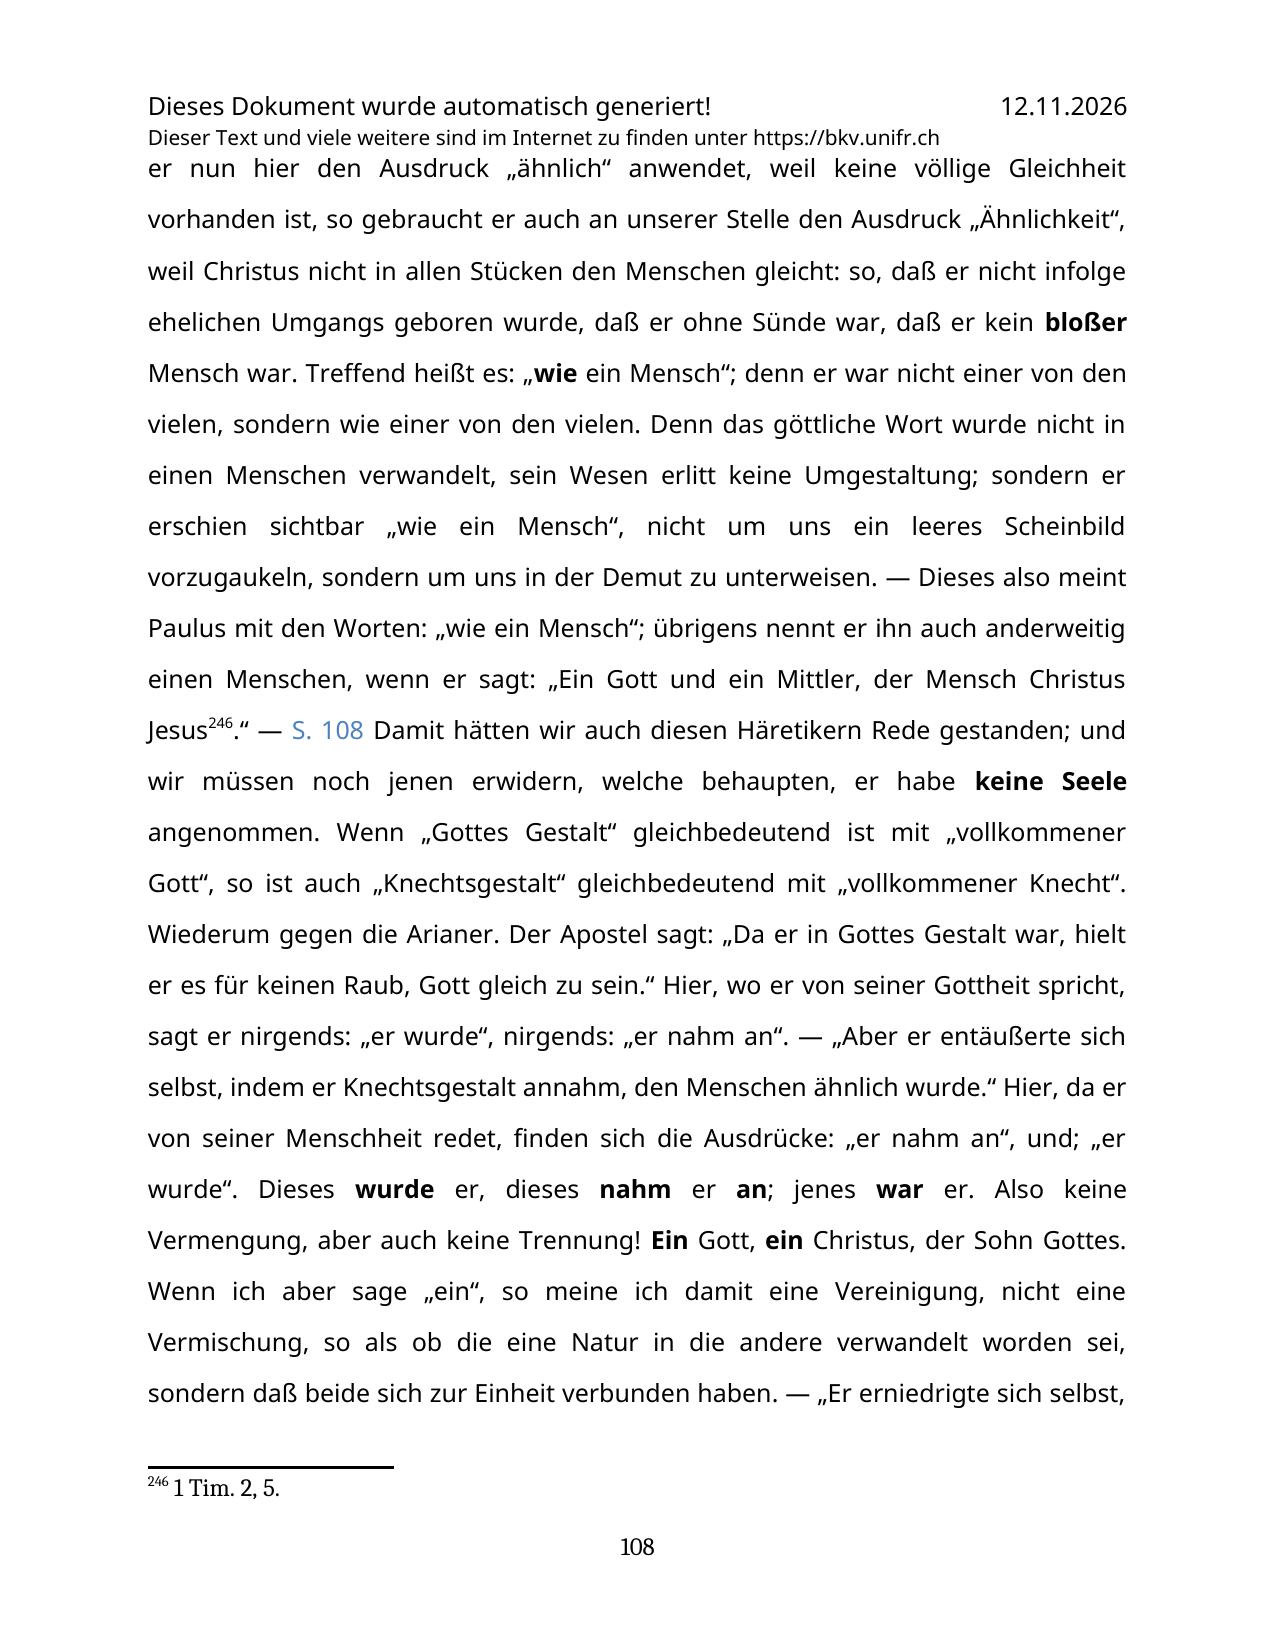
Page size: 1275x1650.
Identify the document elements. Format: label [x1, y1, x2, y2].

text [148, 151, 1127, 1410]
